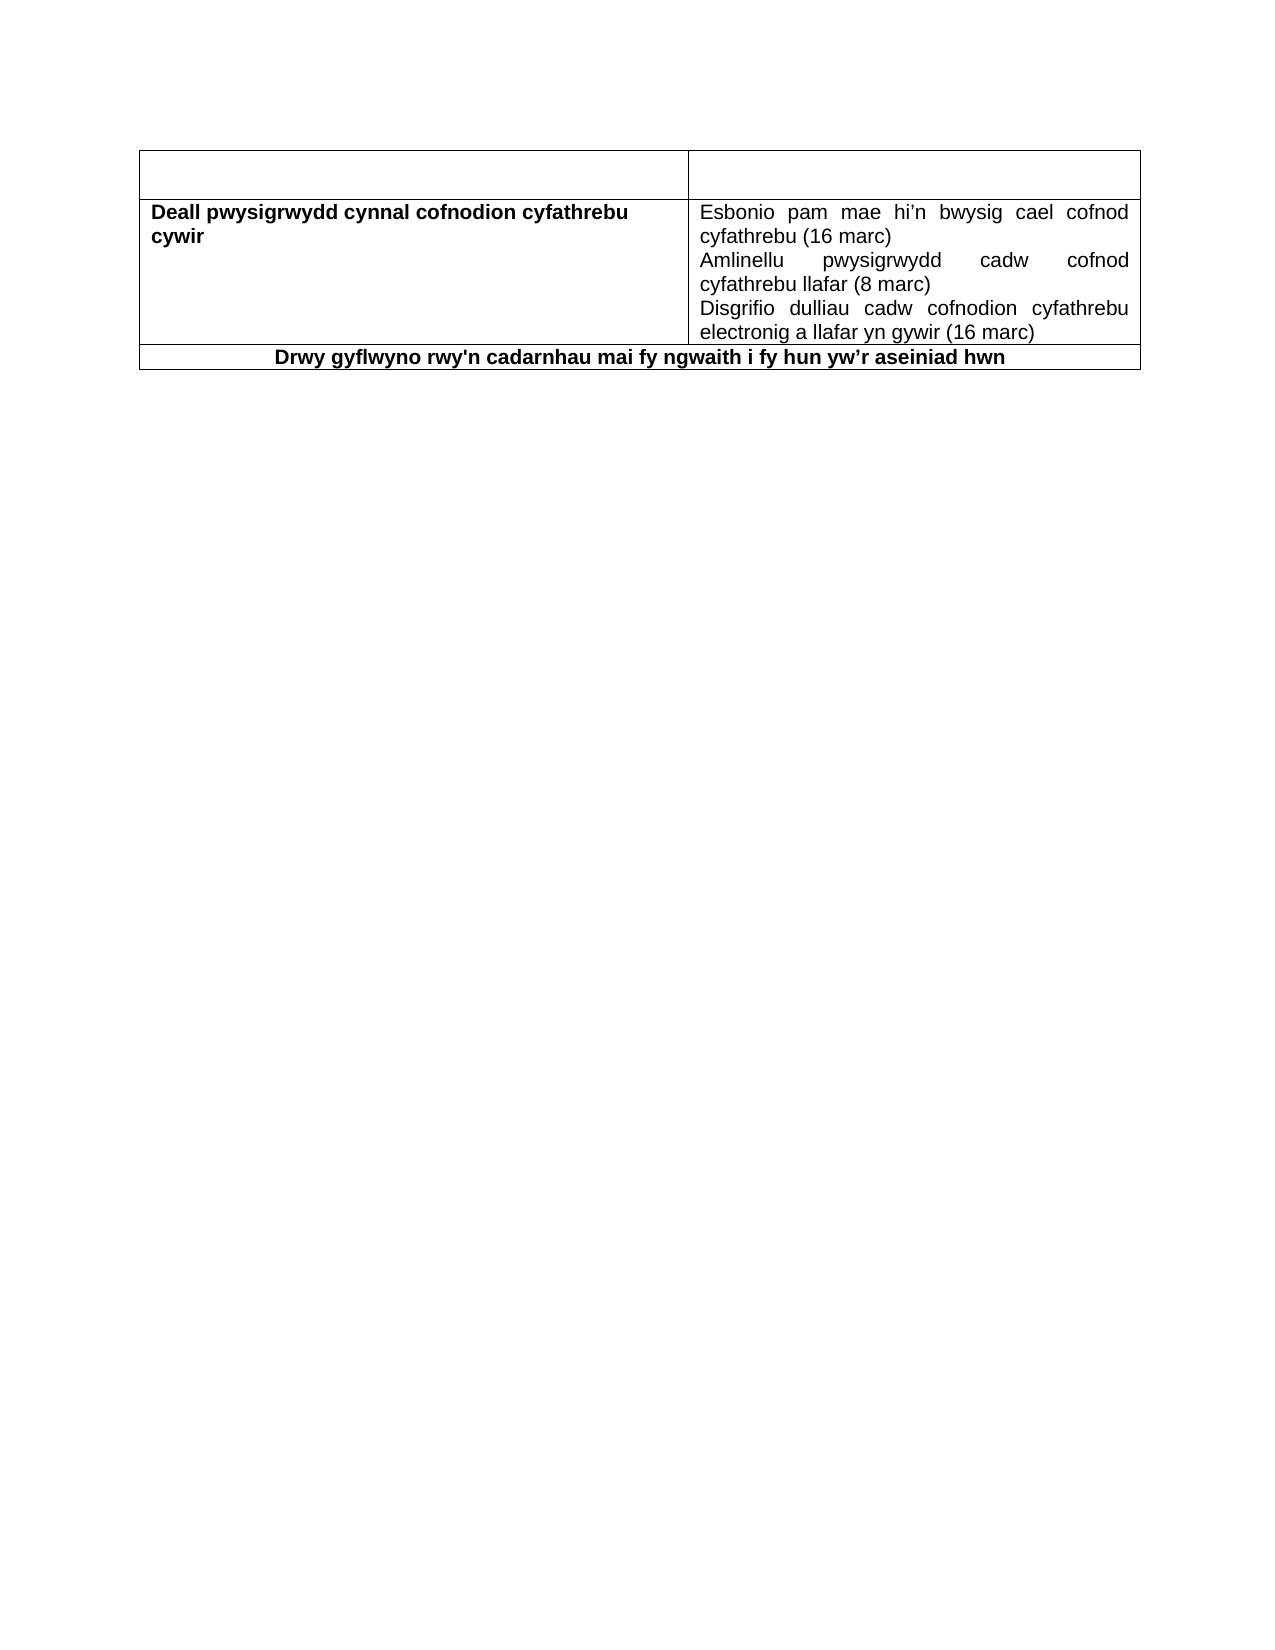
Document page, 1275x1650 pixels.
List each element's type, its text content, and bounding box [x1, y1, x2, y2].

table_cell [689, 151, 1140, 199]
table_cell Drwy gyflwyno rwy'n cadarnhau mai fy ngwaith i fy hun yw’r aseiniad hwn [140, 345, 1140, 369]
table_cell Deall pwysigrwydd cynnal cofnodion cyfathrebu cywir [140, 200, 688, 344]
table_cell Esbonio pam mae hi’n bwysig cael cofnod cyfathrebu (16 marc) Amlinellu pwysigrwydd cadw cofnod cyfathrebu llafar (8 marc) Disgrifio dulliau cadw cofnodion cyfathrebu electronig a llafar yn gywir (16 marc) [689, 200, 1140, 344]
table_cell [140, 151, 688, 199]
